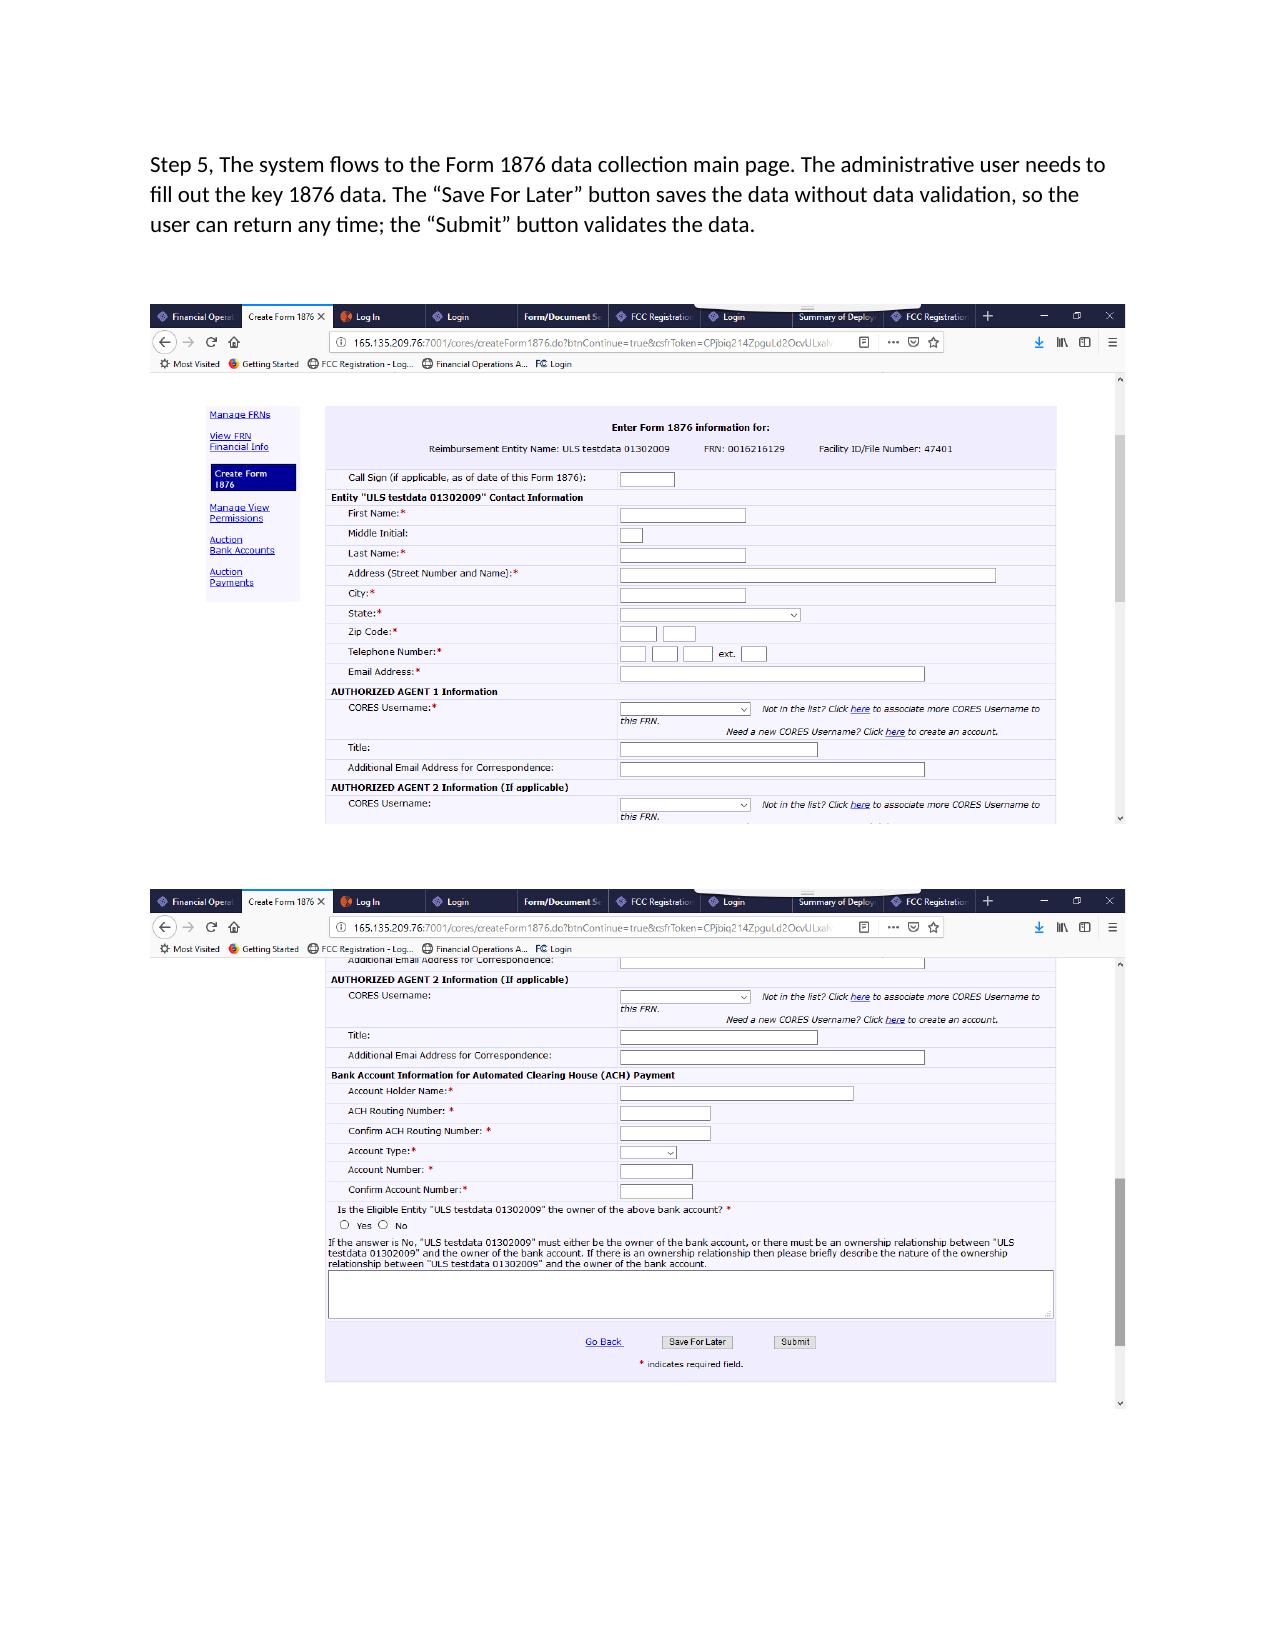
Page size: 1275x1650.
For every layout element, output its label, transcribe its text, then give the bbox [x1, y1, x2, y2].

picture [150, 889, 1125, 1409]
picture [150, 304, 1125, 824]
text Step 5, The system flows to the Form 1876 data collection main page. The administrative user needs to fill out the key 1876 data. The “Save For Later” button saves the data without data validation, so the user can return any time; the “Submit” button validates the data. [150, 150, 1125, 238]
